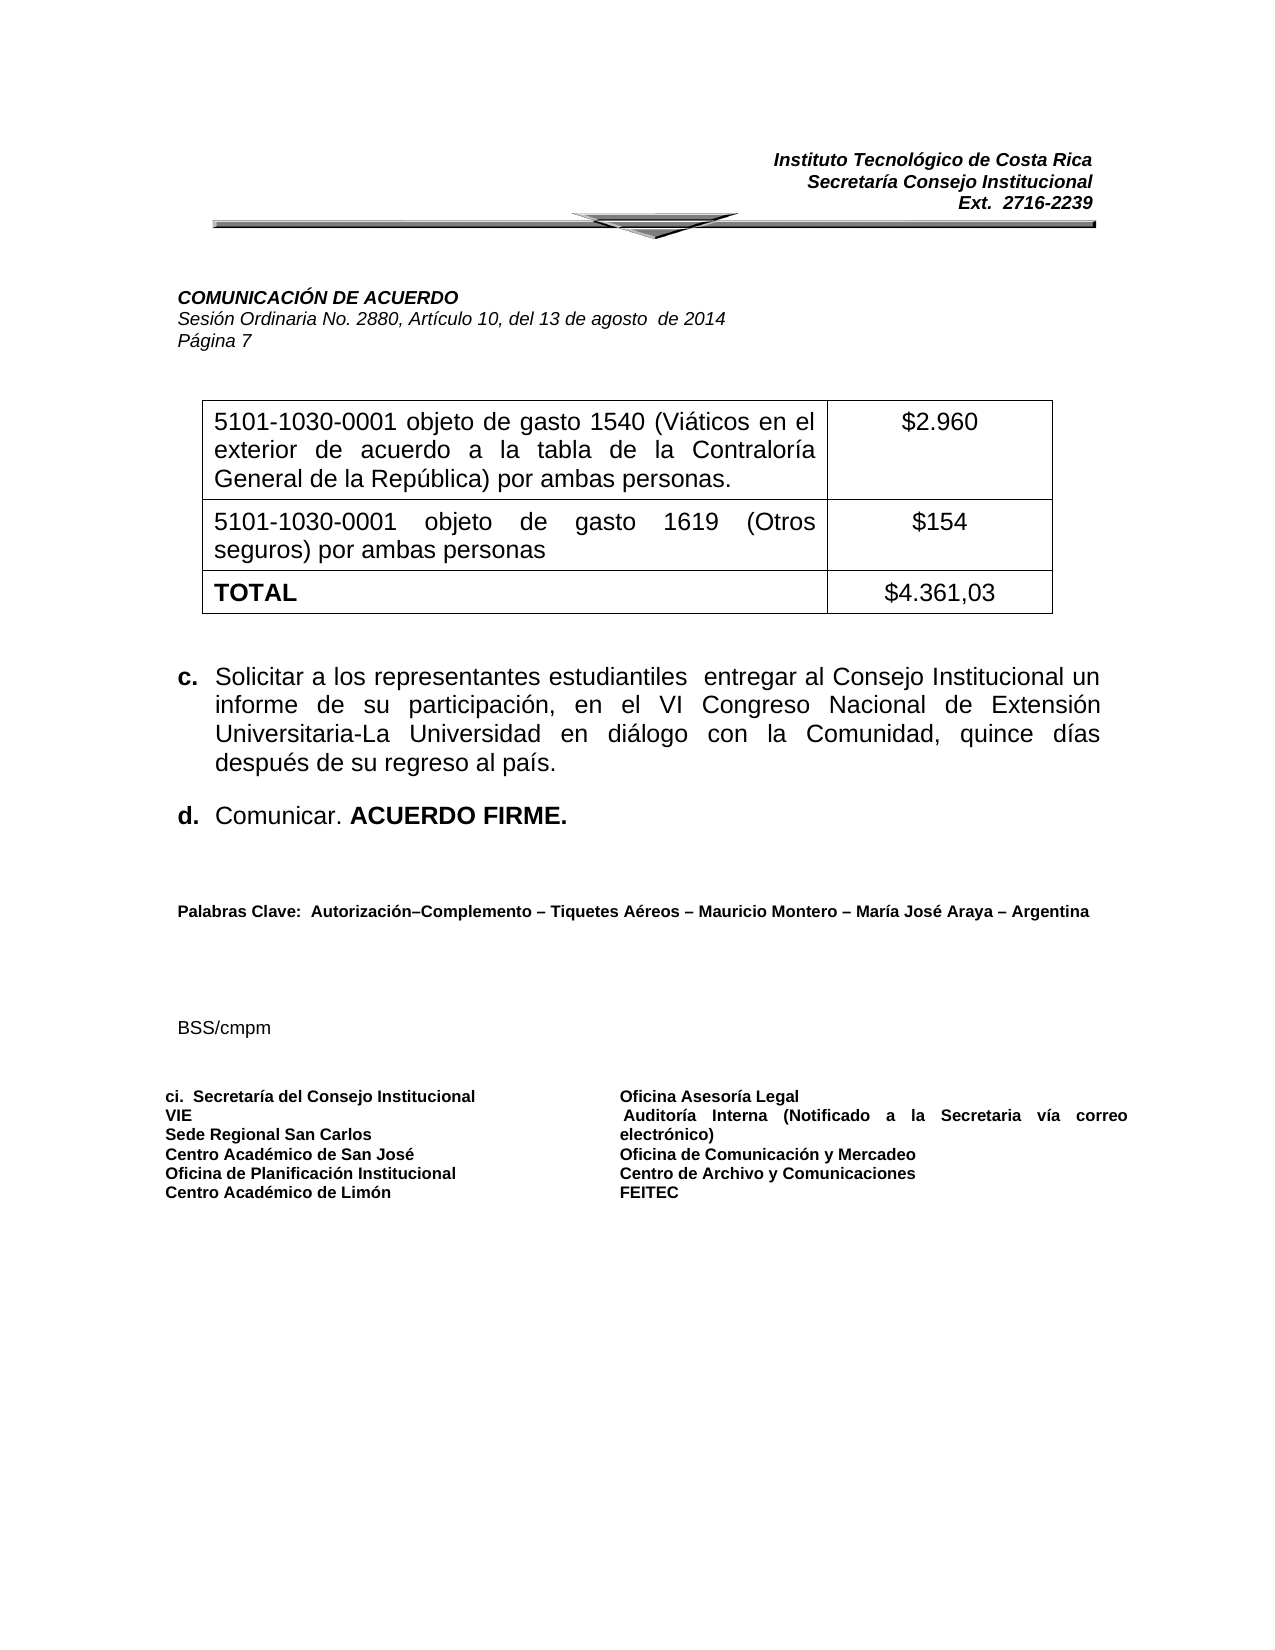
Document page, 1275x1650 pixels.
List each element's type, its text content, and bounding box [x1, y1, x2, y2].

picture [212, 213, 1097, 239]
list Solicitar a los representantes estudiantiles entregar al Consejo Institucional un informe de su participación, en el VI Congreso Nacional de Extensión Universitaria-La Universidad en diálogo con la Comunidad, quince días después de su regreso al país. [177, 662, 1102, 777]
table_header ci. Secretaría del Consejo Institucional VIE Sede Regional San Carlos Centro Académico de San José Oficina de Planificación Institucional Centro Académico de Limón [154, 1087, 608, 1226]
table_cell $4.361,03 [828, 571, 1052, 613]
list Comunicar. ACUERDO FIRME. [177, 801, 1102, 829]
table_cell $154 [828, 500, 1052, 570]
text COMUNICACIÓN DE ACUERDO [177, 287, 1097, 308]
text Sesión Ordinaria No. 2880, Artículo 10, del 13 de agosto de 2014 [177, 308, 1032, 330]
text Página 7 [177, 330, 1092, 351]
table_header $2.960 [828, 401, 1052, 499]
table_cell TOTAL [203, 571, 827, 613]
table_header Oficina Asesoría Legal Auditoría Interna (Notificado a la Secretaria vía correo electrónico) Oficina de Comunicación y Mercadeo Centro de Archivo y Comunicaciones FEITEC [608, 1087, 1140, 1226]
text BSS/cmpm [177, 1017, 1092, 1039]
table_header 5101-1030-0001 objeto de gasto 1540 (Viáticos en el exterior de acuerdo a la tabla de la Contraloría General de la República) por ambas personas. [203, 401, 827, 499]
text Palabras Clave: Autorización–Complemento – Tiquetes Aéreos – Mauricio Montero – María José Araya – Argentina [177, 902, 1092, 921]
table_cell 5101-1030-0001 objeto de gasto 1619 (Otros seguros) por ambas personas [203, 500, 827, 570]
